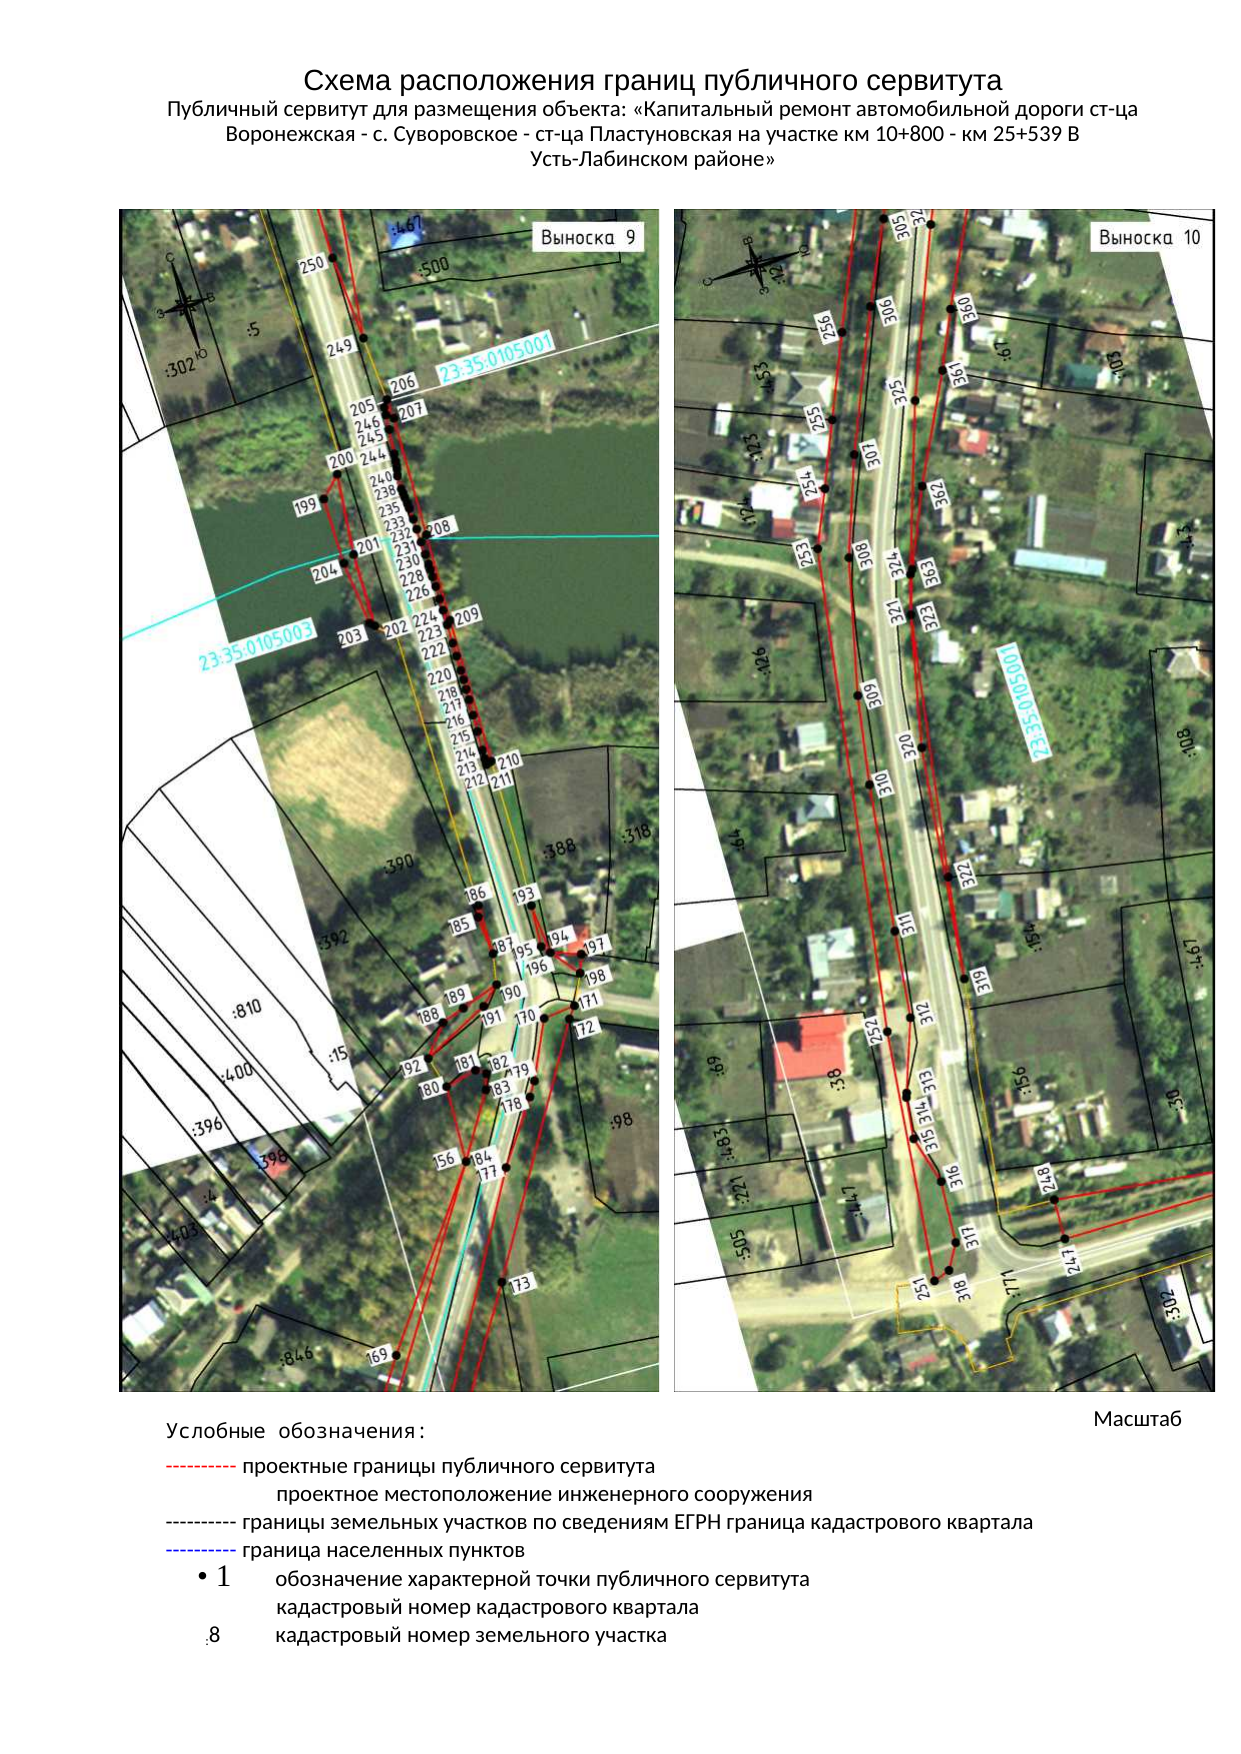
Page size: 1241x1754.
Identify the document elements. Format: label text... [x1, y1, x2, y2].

text кадастровый номер кадастрового квартала [276, 1592, 1141, 1620]
text граница населенных пунктов [166, 1535, 1141, 1563]
text границы земельных участков по сведениям ЕГРН граница кадастрового квартала [166, 1507, 1141, 1535]
text • 1 обозначение характерной точки публичного сервитута [166, 1563, 1141, 1592]
text проектные границы публичного сервитута [166, 1451, 1141, 1479]
text :8 кадастровый номер земельного участка [166, 1620, 1141, 1648]
text Схема расположения границ публичного сервитута [166, 63, 1141, 96]
picture [674, 209, 1216, 1392]
text проектное местоположение инженерного сооружения [276, 1479, 1141, 1507]
text Публичный сервитут для размещения объекта: «Капитальный ремонт автомобильной дороги ст-ца Воронежская - с. Суворовское - ст-ца Пластуновская на участке км 10+800 - км 25+539 В Усть-Лабинском районе» [166, 96, 1141, 173]
picture [119, 209, 660, 1392]
